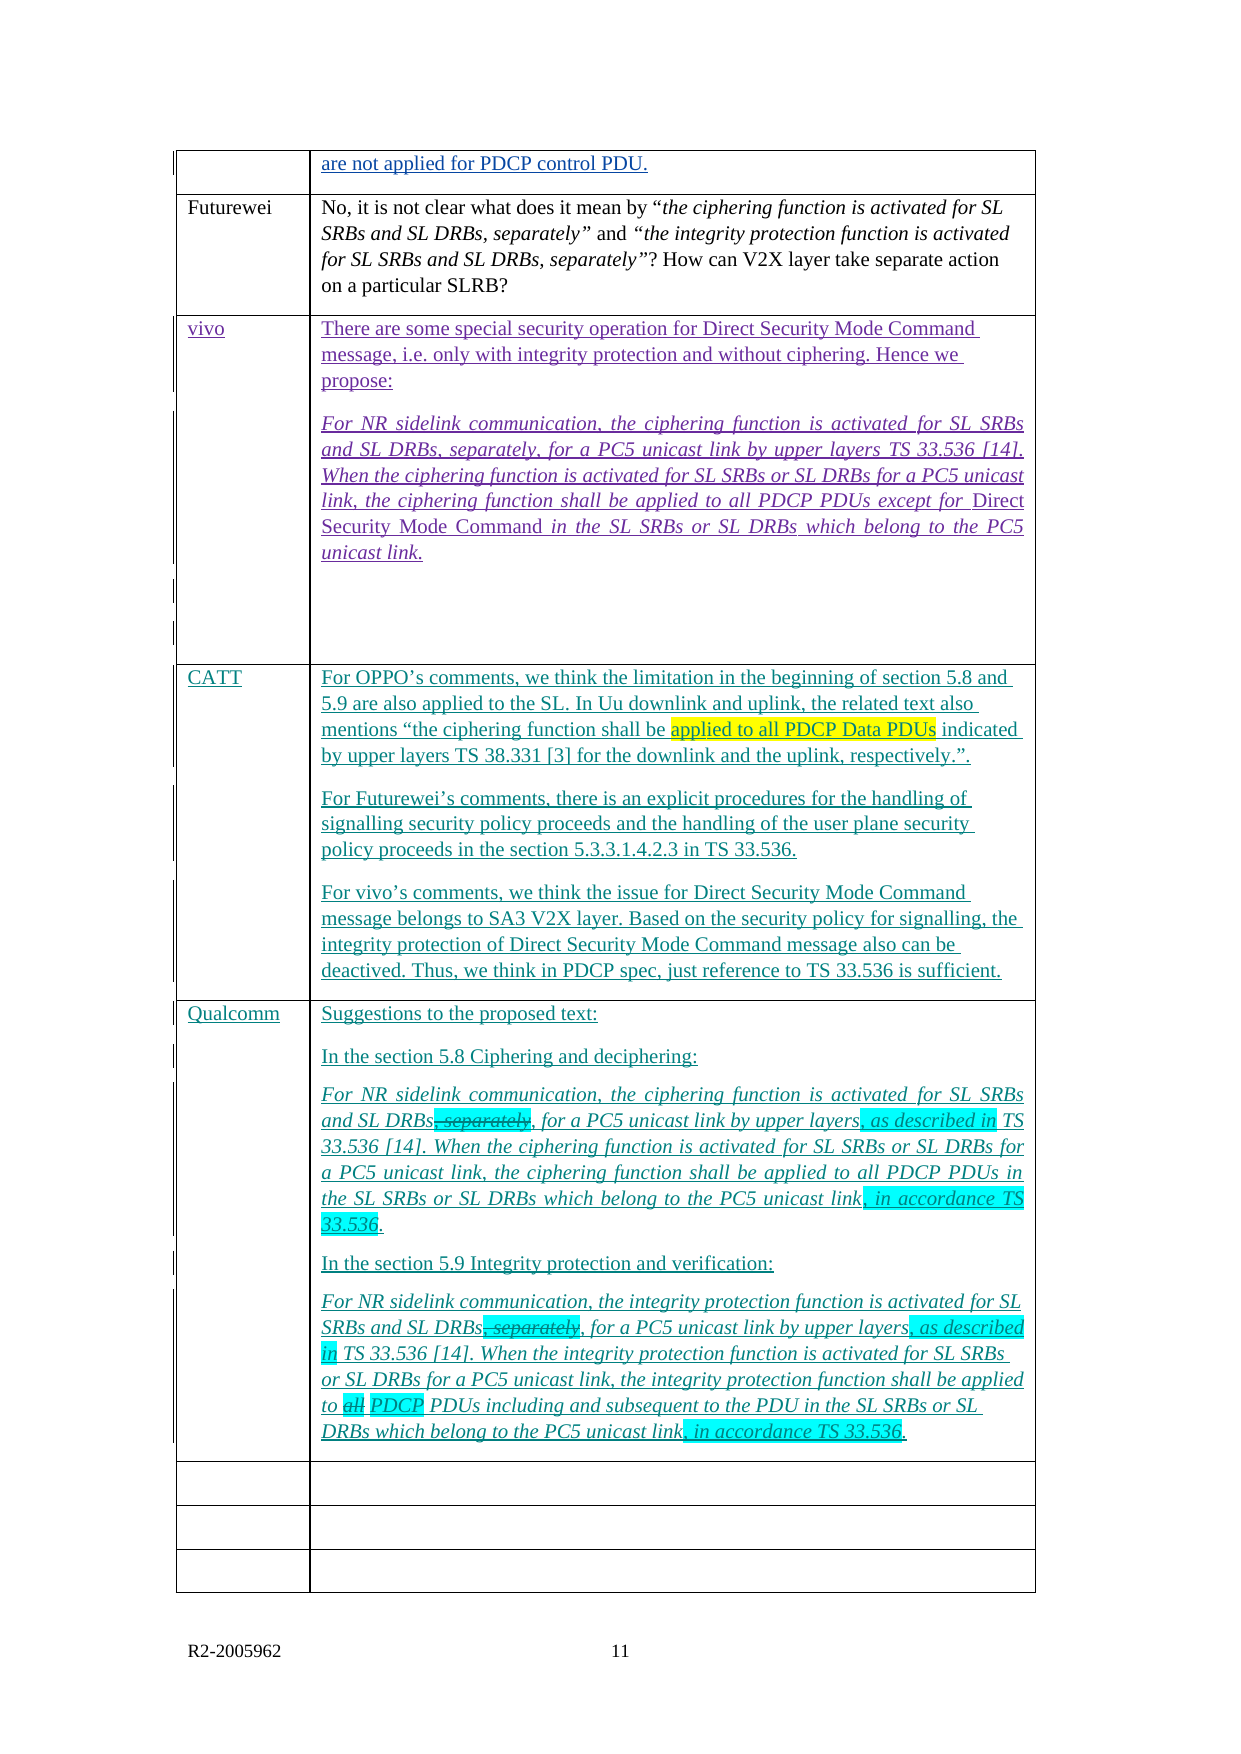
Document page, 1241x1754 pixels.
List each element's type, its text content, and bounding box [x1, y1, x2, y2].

table_cell [177, 316, 309, 664]
table_cell [311, 1506, 1035, 1548]
table_cell Futurewei [177, 195, 309, 315]
table_cell [311, 1550, 1035, 1592]
table_cell [177, 1506, 309, 1548]
table_cell [177, 151, 309, 194]
table_cell [177, 665, 309, 1000]
table_cell [311, 665, 1035, 1000]
table_cell [311, 1462, 1035, 1505]
table_cell [177, 1550, 309, 1592]
table_cell No, it is not clear what does it mean by “the ciphering function is activated for SL SRBs and SL DRBs, separately” and “the integrity protection function is activated for SL SRBs and SL DRBs, separately”? How can V2X layer take separate action on a particular SLRB? [311, 195, 1035, 315]
table_cell [177, 1001, 309, 1461]
table_cell [311, 151, 1035, 194]
table_cell [311, 1001, 1035, 1461]
table_cell [311, 316, 1035, 664]
table_cell [177, 1462, 309, 1505]
